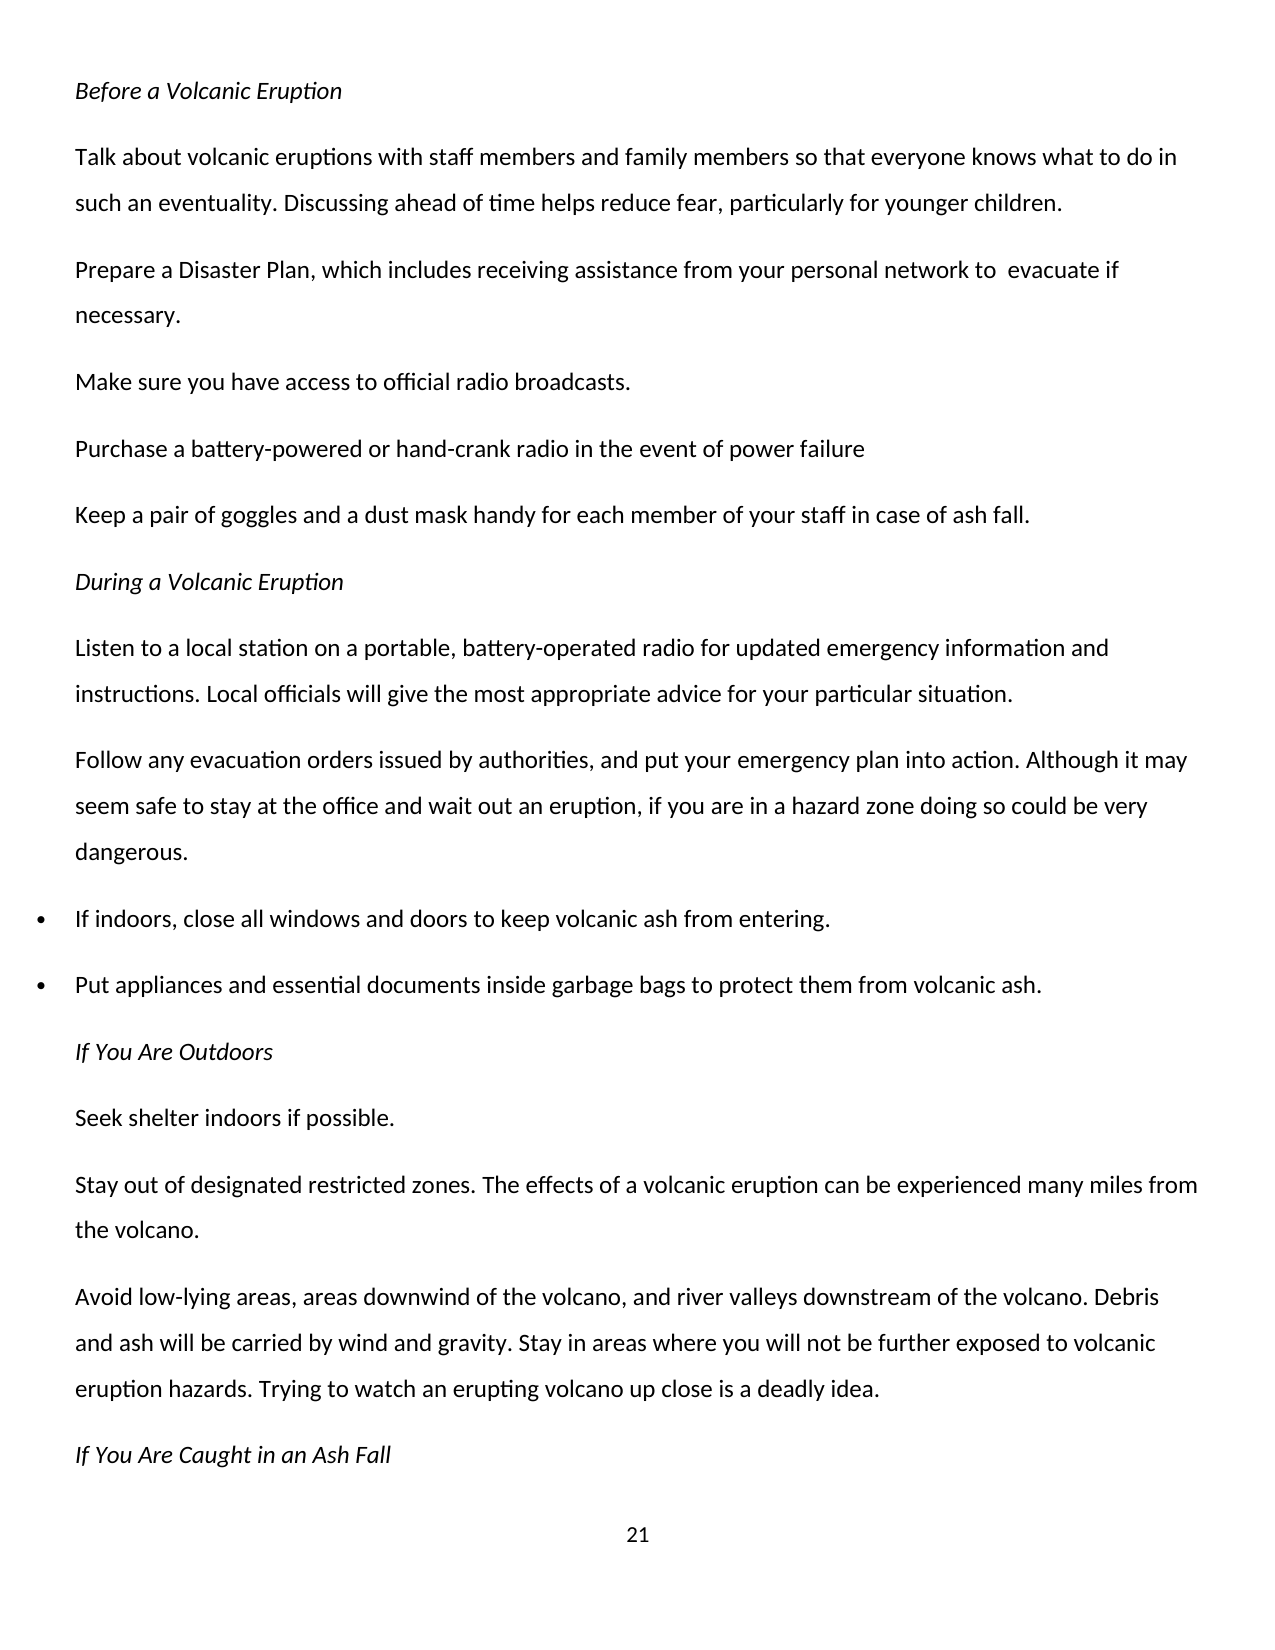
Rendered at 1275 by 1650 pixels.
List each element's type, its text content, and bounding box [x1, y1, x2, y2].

list If indoors, close all windows and doors to keep volcanic ash from entering. [37, 903, 1200, 933]
text If You Are Caught in an Ash Fall [75, 1439, 1200, 1470]
text Purchase a battery-powered or hand-crank radio in the event of power failure [75, 433, 1200, 463]
text Listen to a local station on a portable, battery-operated radio for updated emergency information and instructions. Local officials will give the most appropriate advice for your particular situation. [75, 632, 1200, 709]
list Put appliances and essential documents inside garbage bags to protect them from volcanic ash. [37, 969, 1200, 1000]
text If You Are Outdoors [75, 1036, 1200, 1066]
text Prepare a Disaster Plan, which includes receiving assistance from your personal network to evacuate if necessary. [75, 254, 1200, 330]
text Follow any evacuation orders issued by authorities, and put your emergency plan into action. Although it may seem safe to stay at the office and wait out an eruption, if you are in a hazard zone doing so could be very dangerous. [75, 745, 1200, 867]
subtitle During a Volcanic Eruption [75, 566, 1200, 596]
text Avoid low-lying areas, areas downwind of the volcano, and river valleys downstream of the volcano. Debris and ash will be carried by wind and gravity. Stay in areas where you will not be further exposed to volcanic eruption hazards. Trying to watch an erupting volcano up close is a deadly idea. [75, 1281, 1200, 1403]
text Stay out of designated restricted zones. The effects of a volcanic eruption can be experienced many miles from the volcano. [75, 1169, 1200, 1245]
text Before a Volcanic Eruption [75, 75, 1200, 106]
text Talk about volcanic eruptions with staff members and family members so that everyone knows what to do in such an eventuality. Discussing ahead of time helps reduce fear, particularly for younger children. [75, 142, 1200, 218]
text Keep a pair of goggles and a dust mask handy for each member of your staff in case of ash fall. [75, 499, 1200, 530]
text Seek shelter indoors if possible. [75, 1102, 1200, 1133]
text Make sure you have access to official radio broadcasts. [75, 366, 1200, 397]
